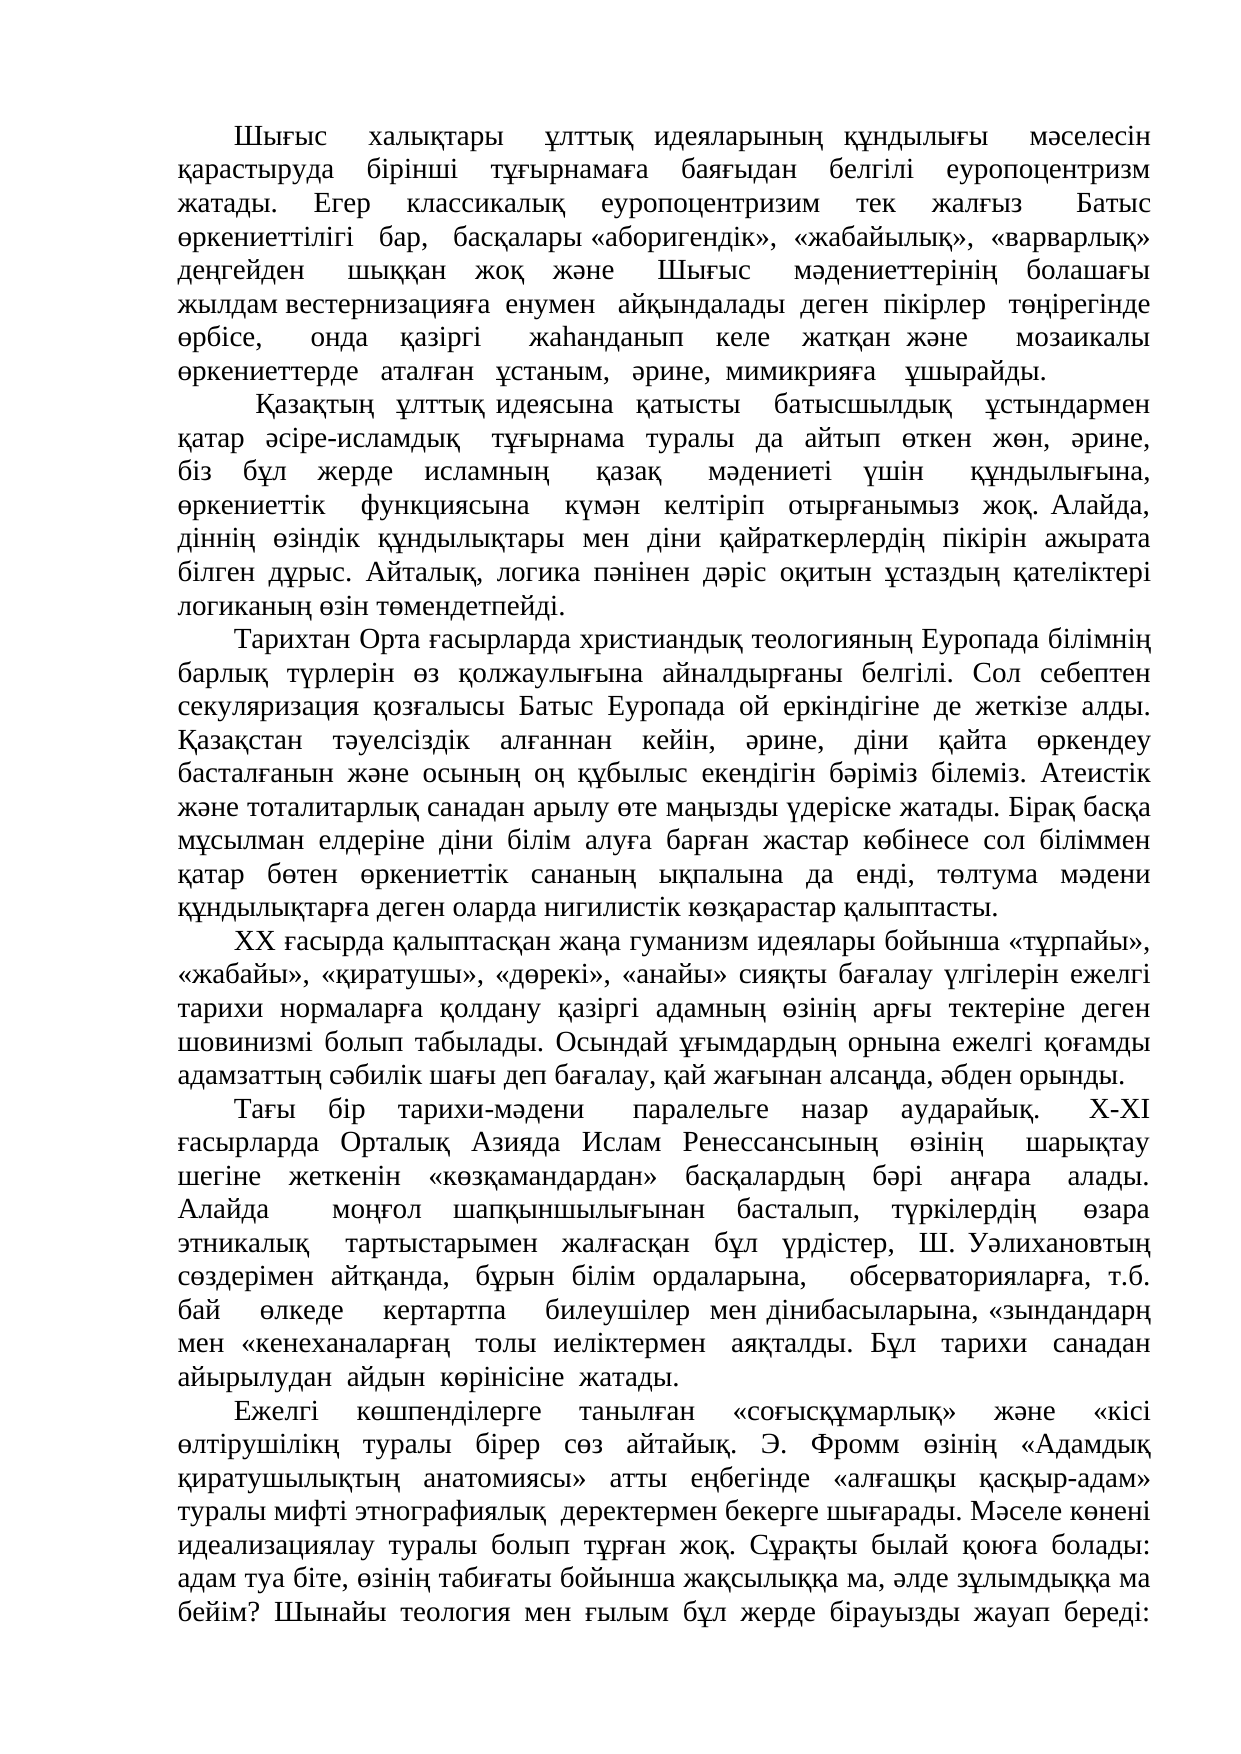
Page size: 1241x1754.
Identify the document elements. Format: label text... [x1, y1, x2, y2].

text Қазақтың ұлттық идеясына қатысты батысшылдық ұстындармен қатар әсіре-исламдық тұғырнама туралы да айтып өткен жөн, әрине, біз бұл жерде исламның қазақ мәдениеті үшін құндылығына, өркениеттік функциясына күмән келтіріп отырғанымыз жоқ. Алайда, діннің өзіндік құндылықтары мен діни қайраткерлердің пікірін ажырата білген дұрыс. Айталық, логика пәнінен дәріс оқитын ұстаздың қателіктері логиканың өзін төмендетпейді. [177, 386, 1152, 621]
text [177, 1393, 1152, 1627]
text Тағы бір тарихи-мәдени паралельге назар аударайық. Х-ХІ ғасырларда Орталық Азияда Ислам Ренессансының өзінің шарықтау шегіне жеткенін «көзқамандардан» басқалардың бәрі аңғара алады. Алайда моңғол шапқыншылығынан басталып, түркілердің өзара этникалық тартыстарымен жалғасқан бұл үрдістер, Ш. Уәлихановтың сөздерімен айтқанда, бұрын білім ордаларына, обсерваторияларға, т.б. бай өлкеде кертартпа билеушілер мен дінибасыларына, «зындандарң мен «кенеханаларғаң толы иеліктермен аяқталды. Бұл тарихи санадан айырылудан айдын көрінісіне жатады. [177, 1091, 1152, 1393]
text ХХ ғасырда қалыптасқан жаңа гуманизм идеялары бойынша «тұрпайы», «жабайы», «қиратушы», «дөрекі», «анайы» сияқты бағалау үлгілерін ежелгі тарихи нормаларға қолдану қазіргі адамның өзінің арғы тектеріне деген шовинизмі болып табылады. Осындай ұғымдардың орнына ежелгі қоғамды адамзаттың сәбилік шағы деп бағалау, қай жағынан алсаңда, әбден орынды. [177, 923, 1152, 1091]
text Тарихтан Орта ғасырларда христиандық теологияның Еуропада білімнің барлық түрлерін өз қолжаулығына айналдырғаны белгілі. Сол себептен секуляризация қозғалысы Батыс Еуропада ой еркіндігіне де жеткізе алды. Қазақстан тәуелсіздік алғаннан кейін, әрине, діни қайта өркендеу басталғанын және осының оң құбылыс екендігін бәріміз білеміз. Атеистік және тоталитарлық санадан арылу өте маңызды үдеріске жатады. Бірақ басқа мұсылман елдеріне діни білім алуға барған жастар көбінесе сол біліммен қатар бөтен өркениеттік сананың ықпалына да енді, төлтума мәдени құндылықтарға деген оларда нигилистік көзқарастар қалыптасты. [177, 621, 1152, 923]
text Шығыс халықтары ұлттық идеяларының құндылығы мәселесін қарастыруда бірінші тұғырнамаға баяғыдан белгілі еуропоцентризм жатады. Егер классикалық еуропоцентризим тек жалғыз Батыс өркениеттілігі бар, басқалары «аборигендік», «жабайылық», «варварлық» деңгейден шыққан жоқ және Шығыс мәдениеттерінің болашағы жылдам вестернизацияға енумен айқындалады деген пікірлер төңірегінде өрбісе, онда қазіргі жаһанданып келе жатқан және мозаикалы өркениеттерде аталған ұстаным, әрине, мимикрияға ұшырайды. [177, 118, 1152, 386]
